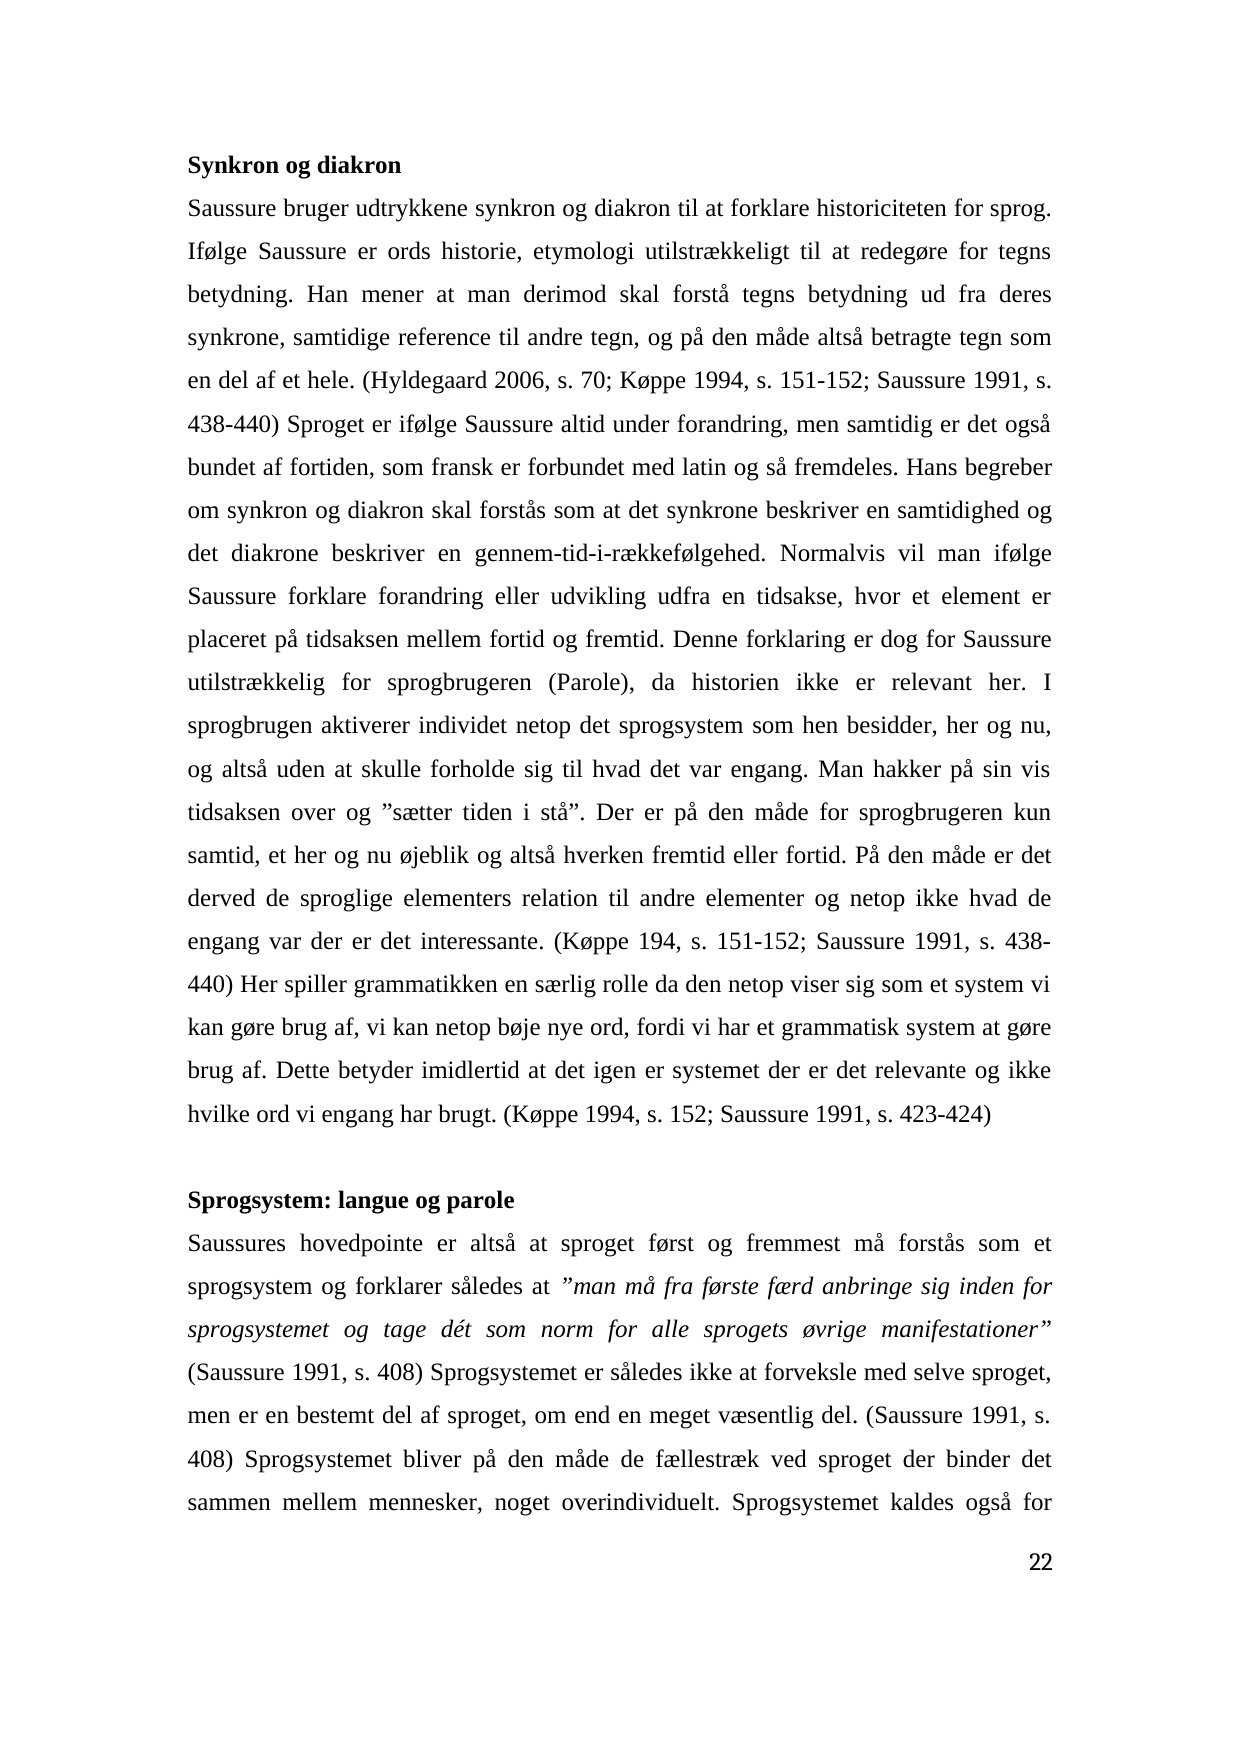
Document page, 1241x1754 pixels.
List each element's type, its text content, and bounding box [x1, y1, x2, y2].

text Saussure bruger udtrykkene synkron og diakron til at forklare historiciteten for sprog. Ifølge Saussure er ords historie, etymologi utilstrækkeligt til at redegøre for tegns betydning. Han mener at man derimod skal forstå tegns betydning ud fra deres synkrone, samtidige reference til andre tegn, og på den måde altså betragte tegn som en del af et hele. (Hyldegaard 2006, s. 70; Køppe 1994, s. 151-152; Saussure 1991, s. 438-440) Sproget er ifølge Saussure altid under forandring, men samtidig er det også bundet af fortiden, som fransk er forbundet med latin og så fremdeles. Hans begreber om synkron og diakron skal forstås som at det synkrone beskriver en samtidighed og det diakrone beskriver en gennem-tid-i-rækkefølgehed. Normalvis vil man ifølge Saussure forklare forandring eller udvikling udfra en tidsakse, hvor et element er placeret på tidsaksen mellem fortid og fremtid. Denne forklaring er dog for Saussure utilstrækkelig for sprogbrugeren (Parole), da historien ikke er relevant her. I sprogbrugen aktiverer individet netop det sprogsystem som hen besidder, her og nu, og altså uden at skulle forholde sig til hvad det var engang. Man hakker på sin vis tidsaksen over og ”sætter tiden i stå”. Der er på den måde for sprogbrugeren kun samtid, et her og nu øjeblik og altså hverken fremtid eller fortid. På den måde er det derved de sproglige elementers relation til andre elementer og netop ikke hvad de engang var der er det interessante. (Køppe 194, s. 151-152; Saussure 1991, s. 438-440) Her spiller grammatikken en særlig rolle da den netop viser sig som et system vi kan gøre brug af, vi kan netop bøje nye ord, fordi vi har et grammatisk system at gøre brug af. Dette betyder imidlertid at det igen er systemet der er det relevante og ikke hvilke ord vi engang har brugt. (Køppe 1994, s. 152; Saussure 1991, s. 423-424) [187, 193, 1053, 1127]
text Synkron og diakron [187, 150, 1053, 179]
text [187, 1228, 1053, 1516]
text Sprogsystem: langue og parole [187, 1185, 1053, 1214]
